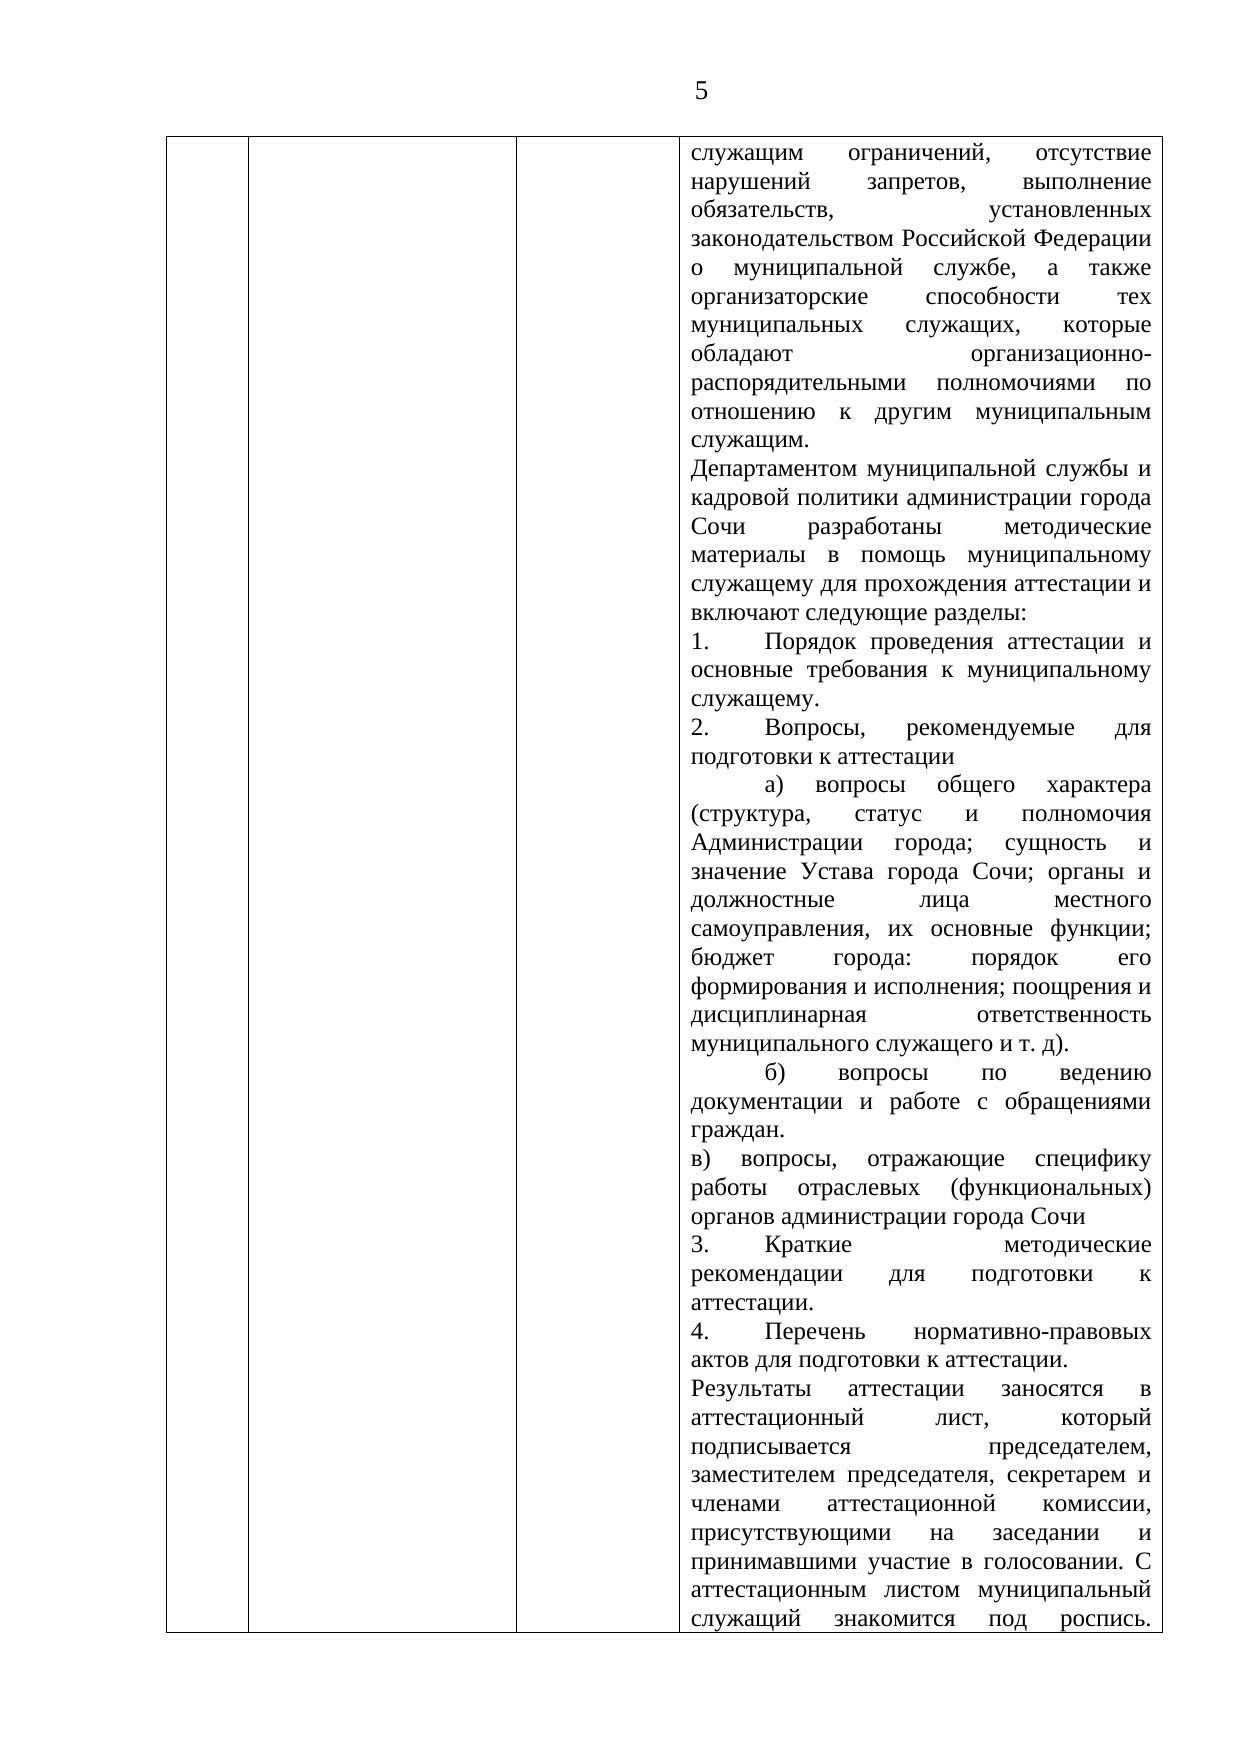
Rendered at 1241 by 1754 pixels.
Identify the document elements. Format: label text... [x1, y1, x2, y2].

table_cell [249, 137, 516, 1632]
table_cell 8 [167, 137, 248, 1632]
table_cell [517, 137, 679, 1632]
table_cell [680, 137, 1162, 1632]
